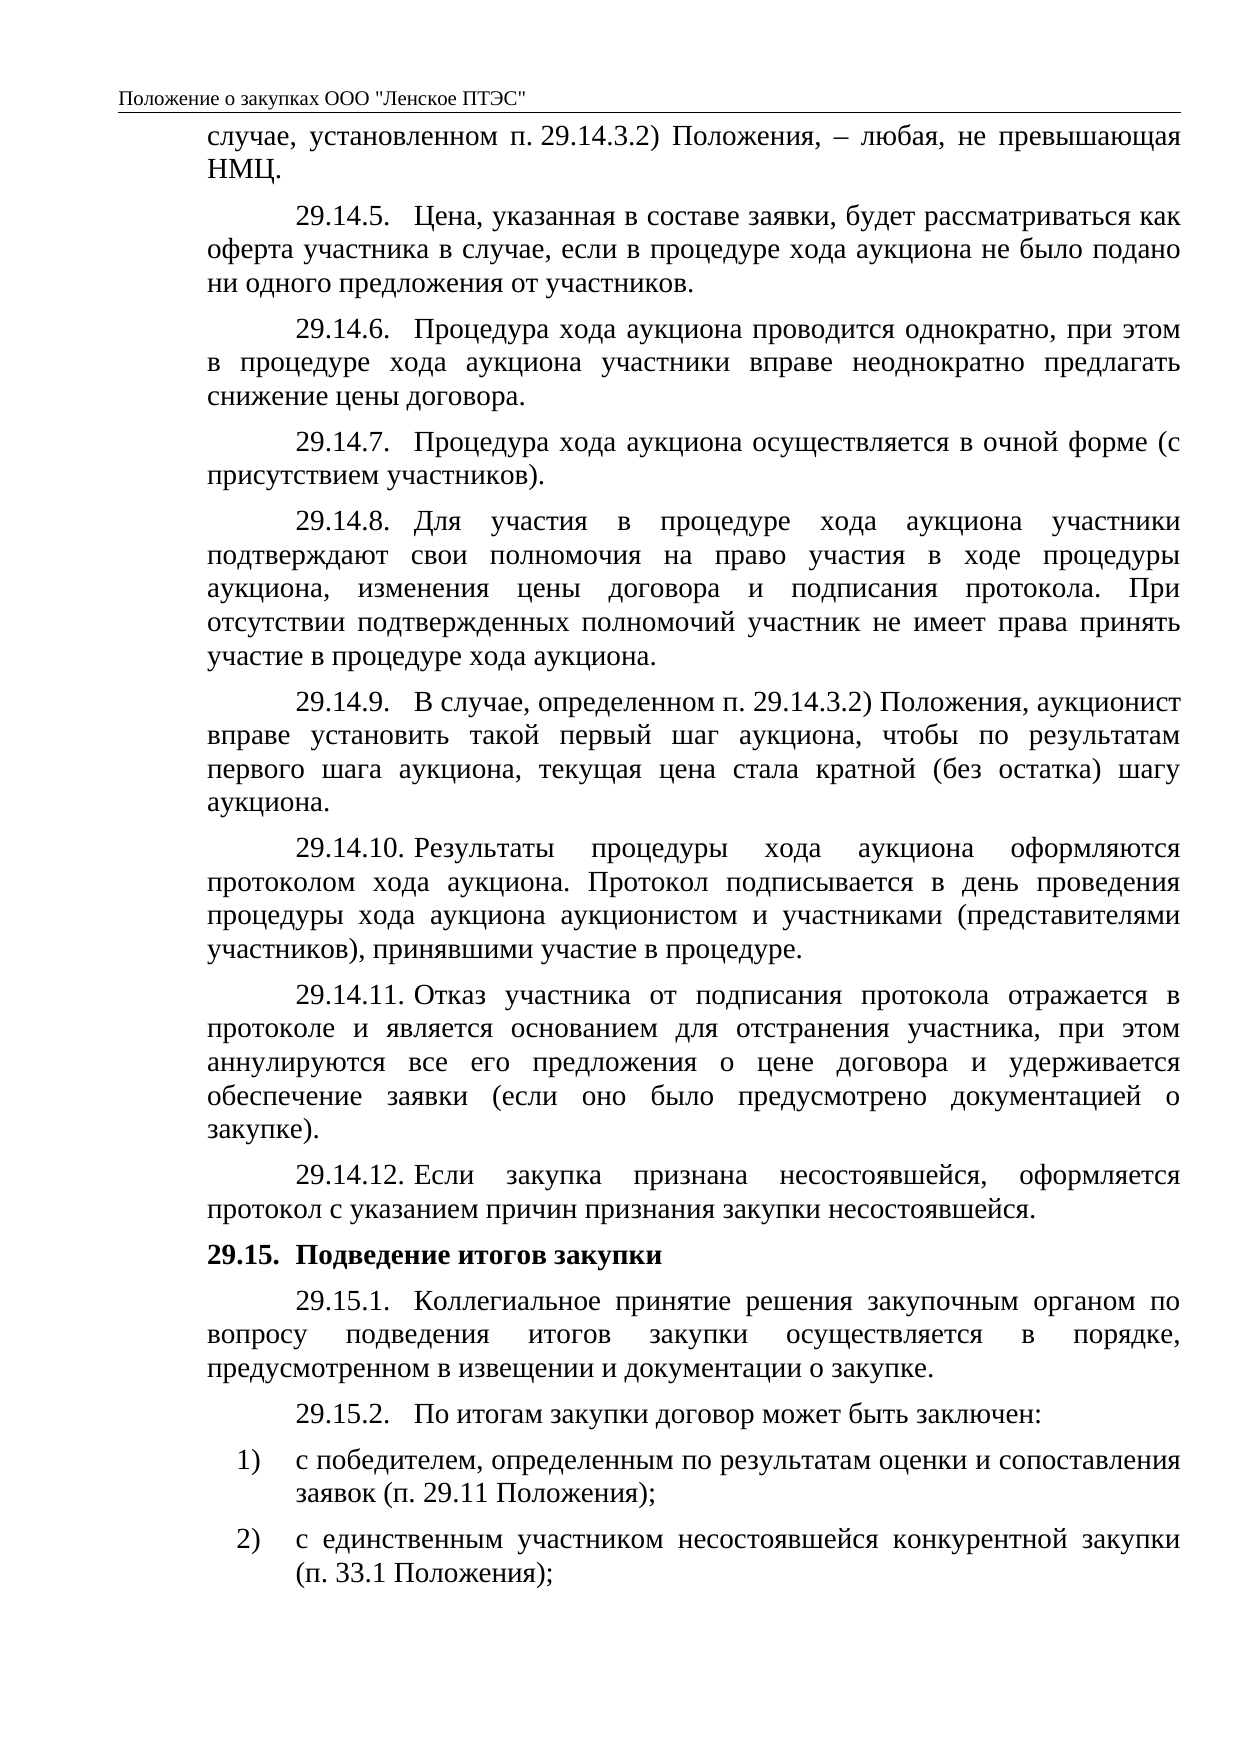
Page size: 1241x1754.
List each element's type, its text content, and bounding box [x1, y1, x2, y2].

text По итогам закупки договор может быть заключен: [207, 1396, 1181, 1429]
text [207, 118, 1181, 185]
text Процедура хода аукциона осуществляется в очной форме (с присутствием участников). [207, 424, 1181, 491]
text с единственным участником несостоявшейся конкурентной закупки (п. 33.1 Положения); [236, 1522, 1181, 1589]
text Для участия в процедуре хода аукциона участники подтверждают свои полномочия на право участия в ходе процедуры аукциона, изменения цены договора и подписания протокола. При отсутствии подтвержденных полномочий участник не имеет права принять участие в процедуре хода аукциона. [207, 503, 1181, 671]
text В случае, определенном п. 29.14.3.2) Положения, аукционист вправе установить такой первый шаг аукциона, чтобы по результатам первого шага аукциона, текущая цена стала кратной (без остатка) шагу аукциона. [207, 684, 1181, 818]
text Результаты процедуры хода аукциона оформляются протоколом хода аукциона. Протокол подписывается в день проведения процедуры хода аукциона аукционистом и участниками (представителями участников), принявшими участие в процедуре. [207, 830, 1181, 964]
text Коллегиальное принятие решения закупочным органом по вопросу подведения итогов закупки осуществляется в порядке, предусмотренном в извещении и документации о закупке. [207, 1283, 1181, 1383]
text с победителем, определенным по результатам оценки и сопоставления заявок (п. 29.11 Положения); [236, 1442, 1181, 1509]
text Подведение итогов закупки [118, 1237, 1181, 1270]
text Отказ участника от подписания протокола отражается в протоколе и является основанием для отстранения участника, при этом аннулируются все его предложения о цене договора и удерживается обеспечение заявки (если оно было предусмотрено документацией о закупке). [207, 977, 1181, 1145]
text Процедура хода аукциона проводится однократно, при этом в процедуре хода аукциона участники вправе неоднократно предлагать снижение цены договора. [207, 311, 1181, 411]
text Цена, указанная в составе заявки, будет рассматриваться как оферта участника в случае, если в процедуре хода аукциона не было подано ни одного предложения от участников. [207, 198, 1181, 298]
text Если закупка признана несостоявшейся, оформляется протокол с указанием причин признания закупки несостоявшейся. [207, 1157, 1181, 1224]
